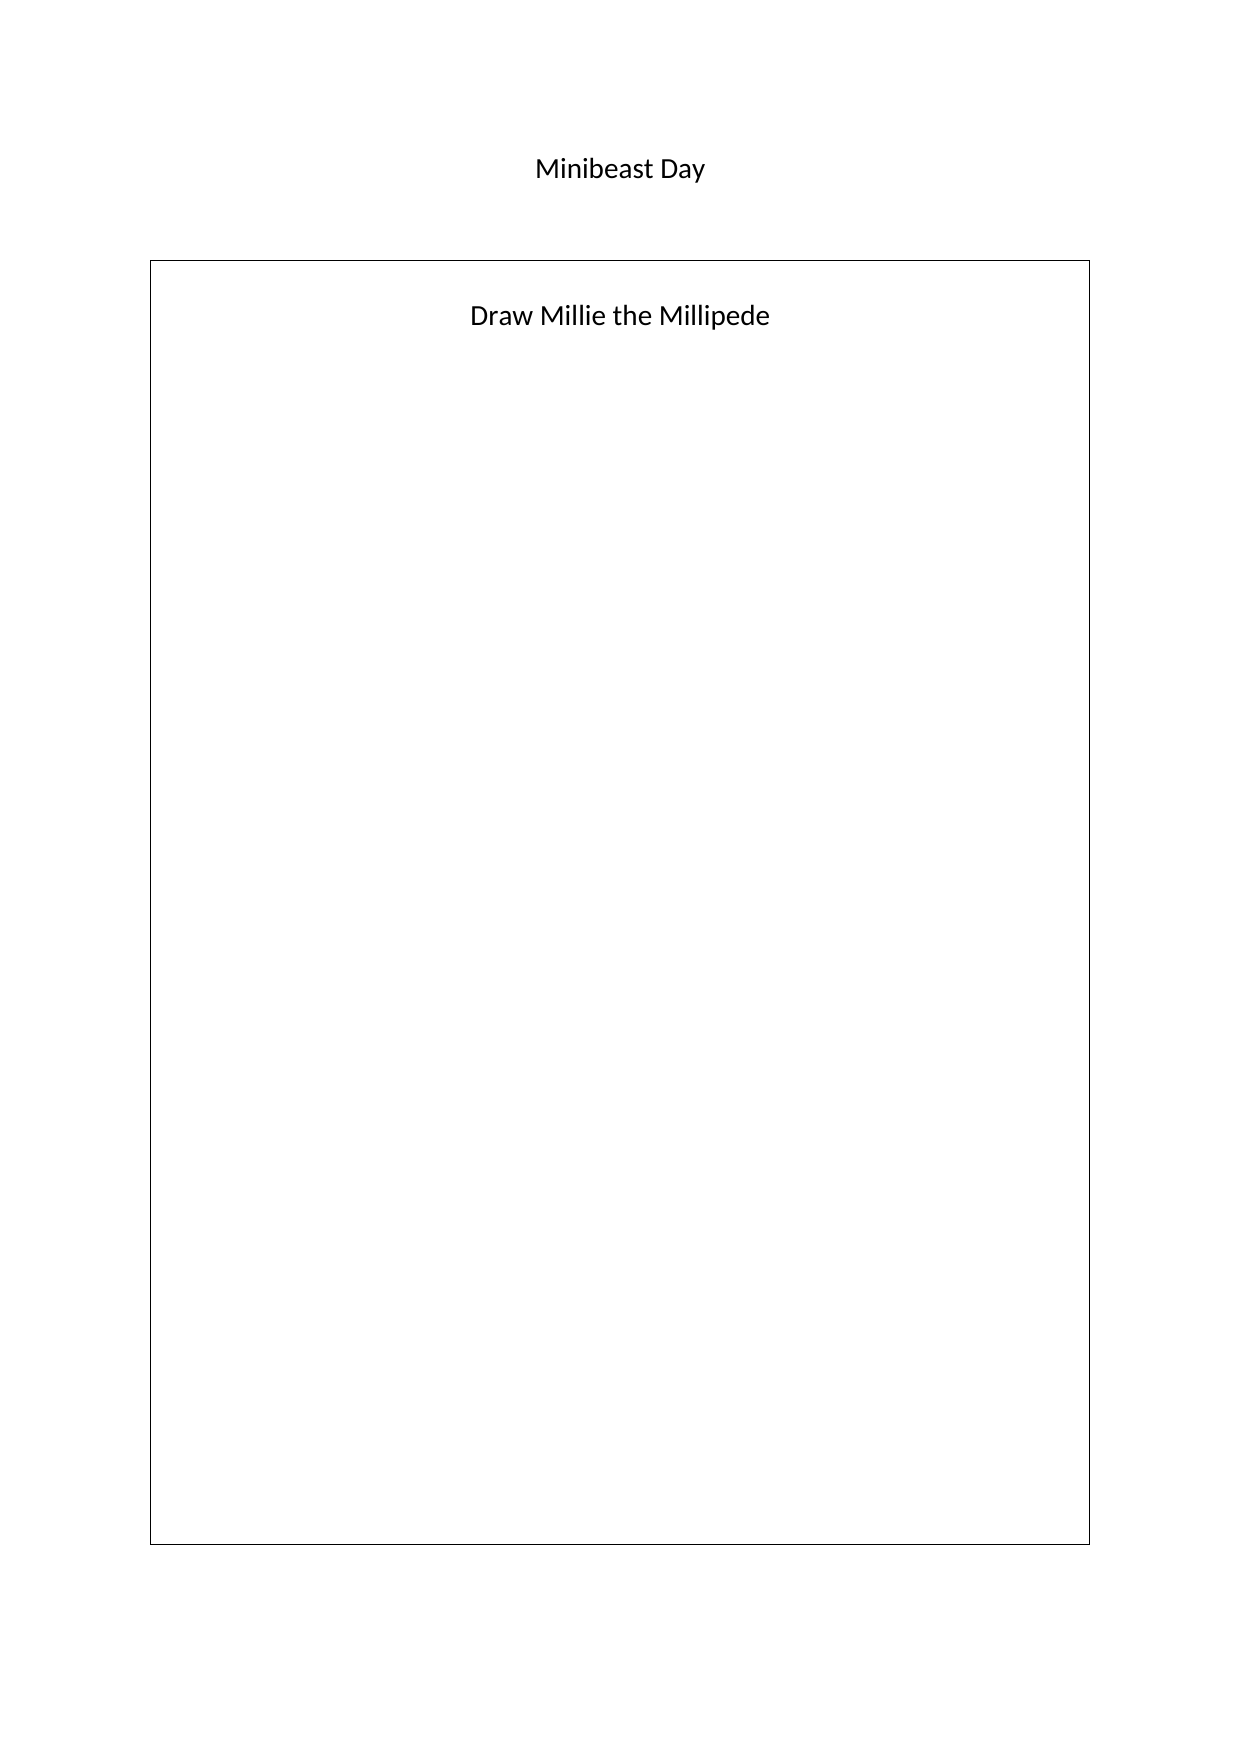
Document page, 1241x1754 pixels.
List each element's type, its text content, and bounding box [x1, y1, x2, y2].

table_header Draw Millie the Millipede [151, 261, 1089, 1544]
text Minibeast Day [150, 150, 1090, 186]
